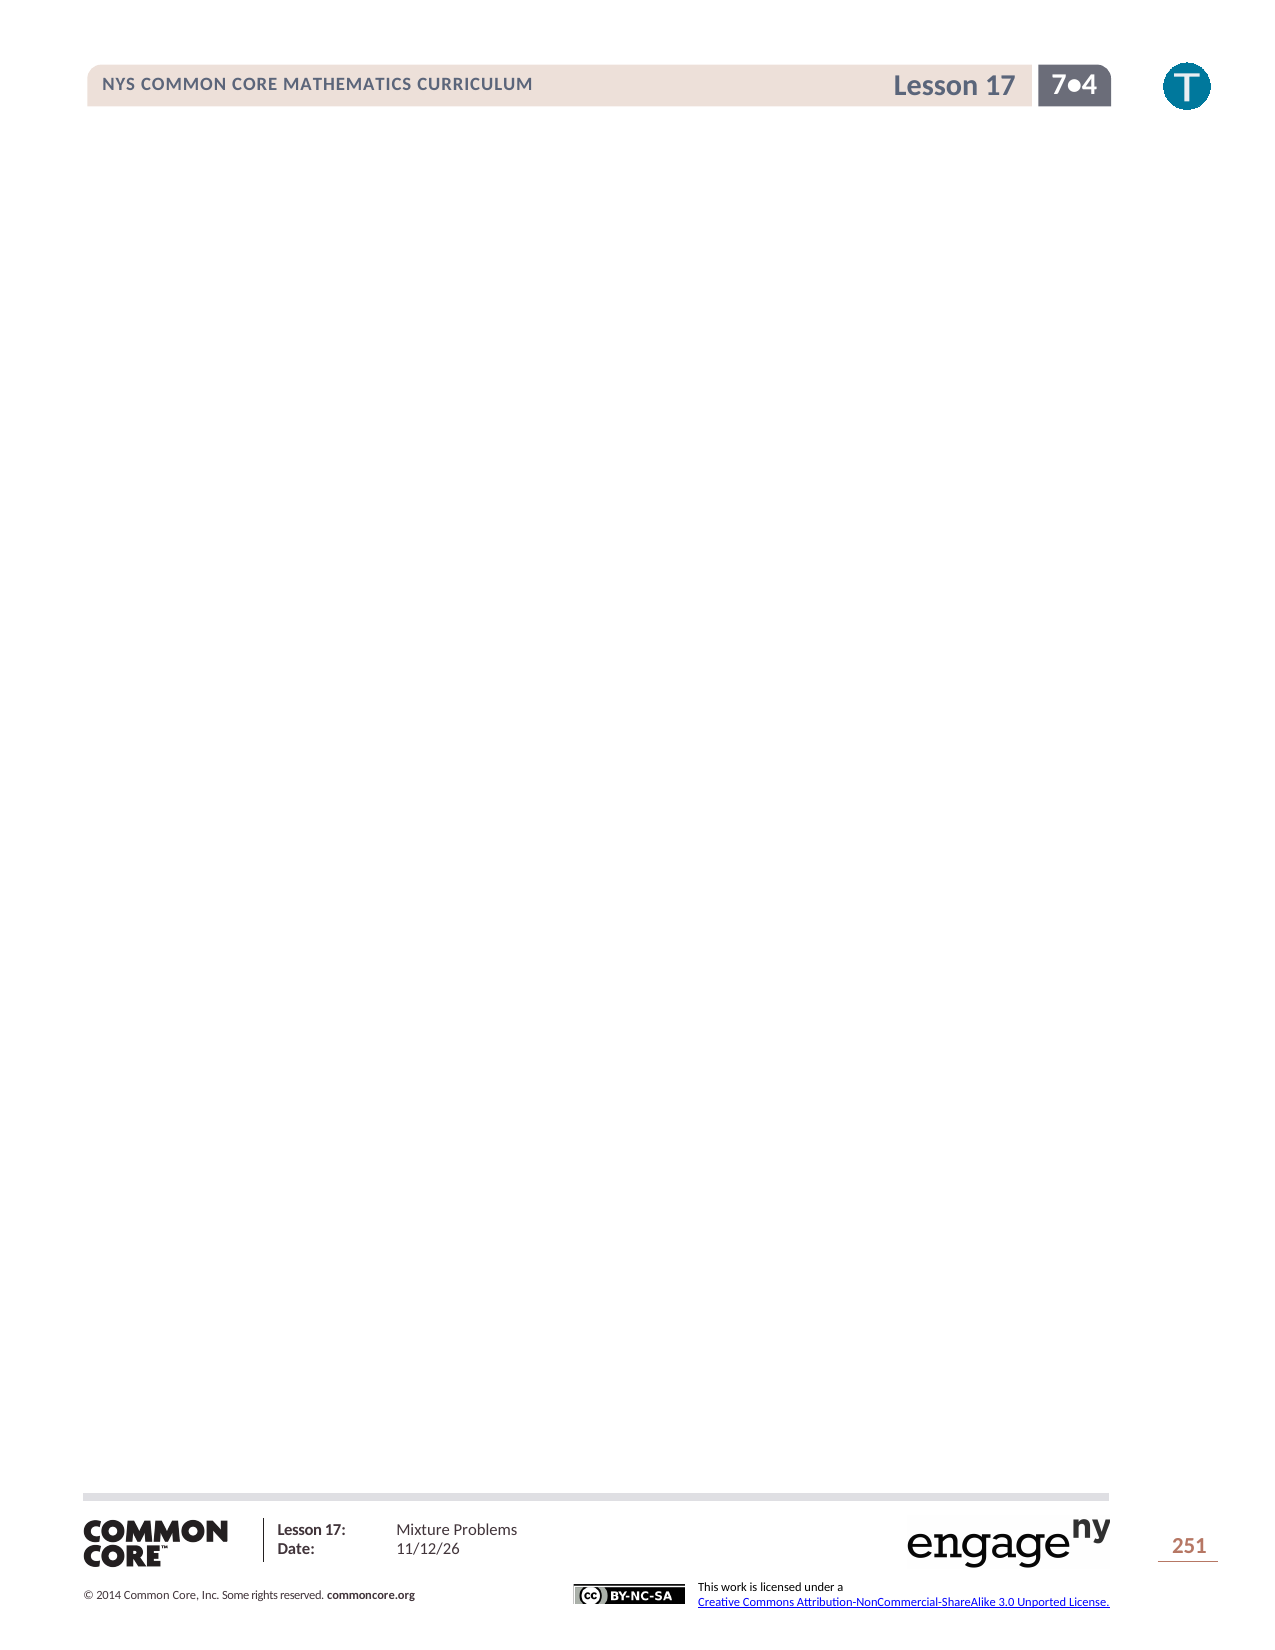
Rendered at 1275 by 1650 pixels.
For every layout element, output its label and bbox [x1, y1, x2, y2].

picture [906, 1515, 1110, 1569]
picture [572, 1584, 685, 1604]
picture [79, 1515, 232, 1572]
